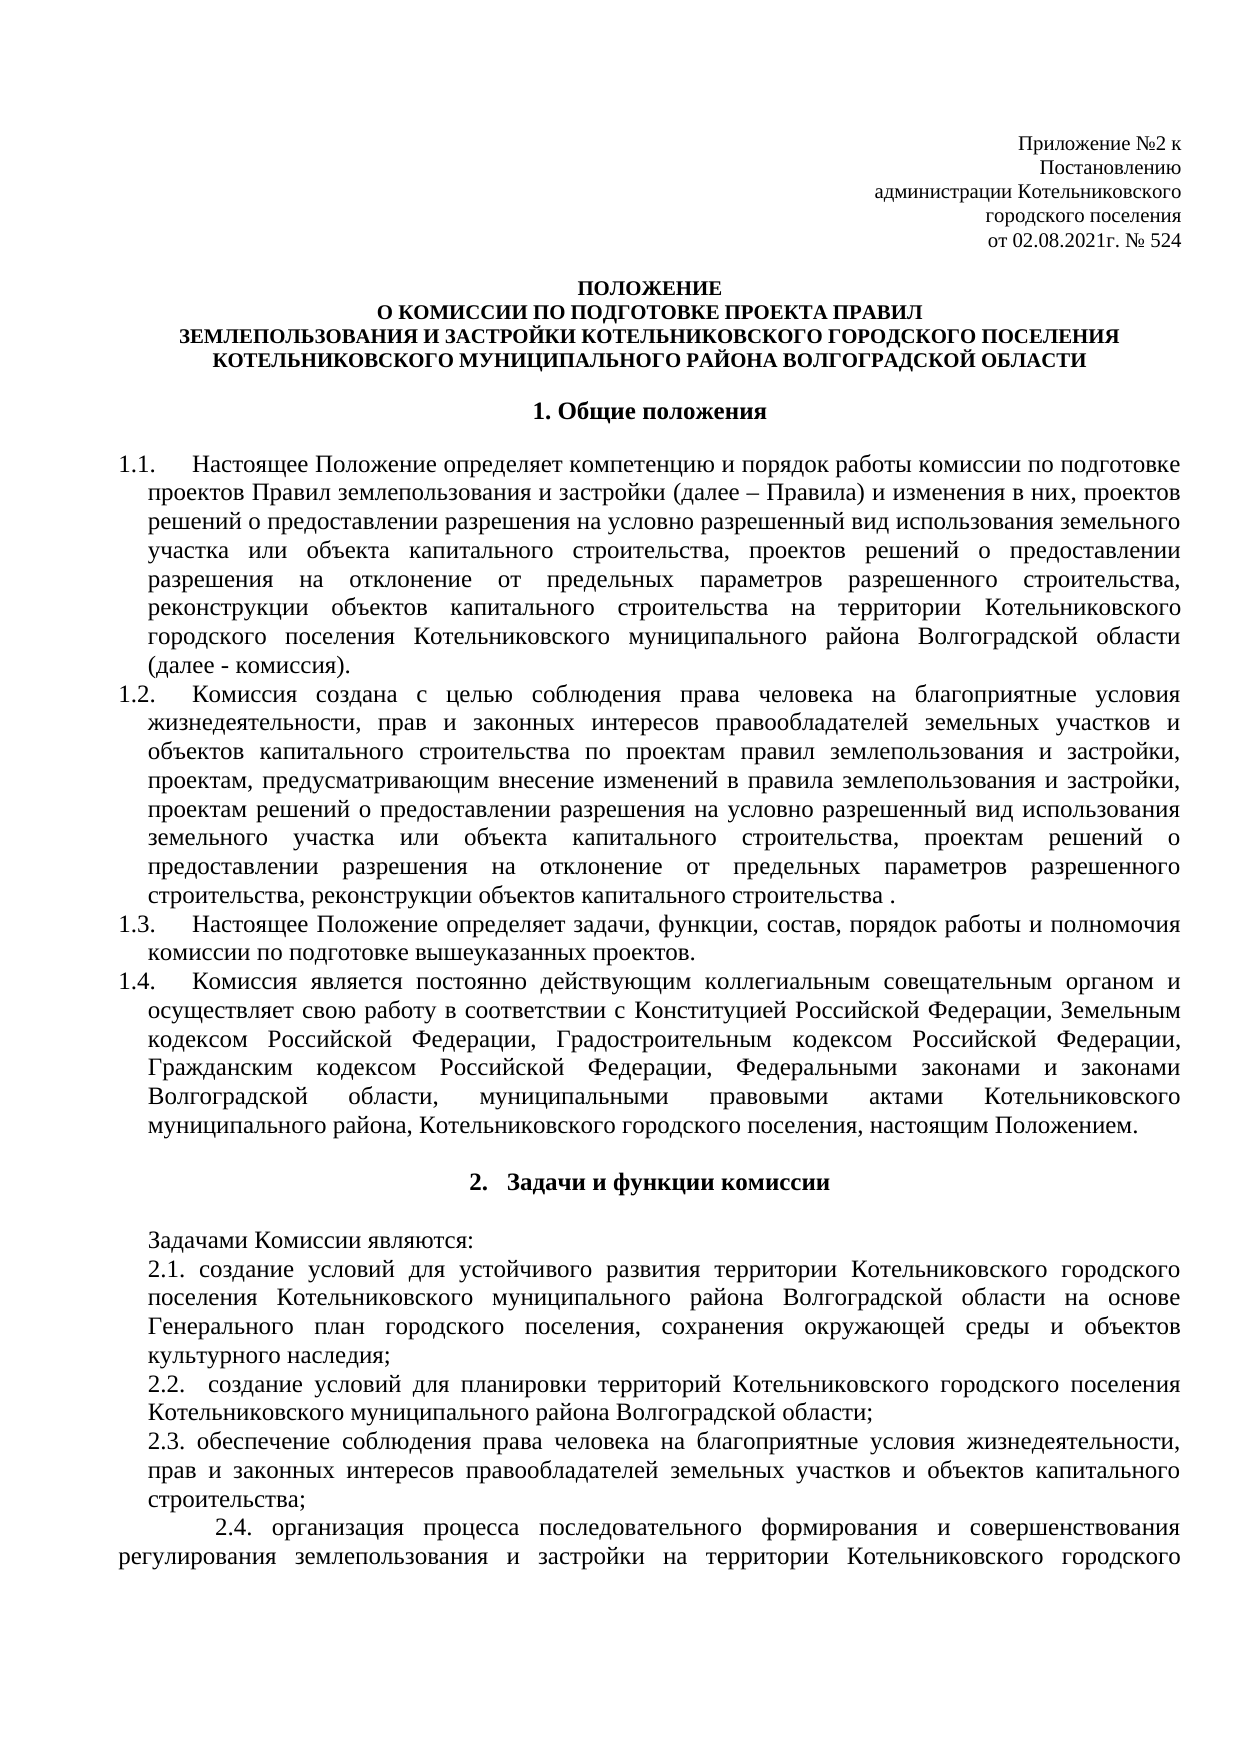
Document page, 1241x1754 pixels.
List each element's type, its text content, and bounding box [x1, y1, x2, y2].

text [118, 1512, 1181, 1570]
list Задачами Комиссии являются: [148, 1225, 1181, 1254]
text О КОМИССИИ ПО ПОДГОТОВКЕ ПРОЕКТА ПРАВИЛ [118, 300, 1181, 324]
text ЗЕМЛЕПОЛЬЗОВАНИЯ И ЗАСТРОЙКИ КОТЕЛЬНИКОВСКОГО ГОРОДСКОГО ПОСЕЛЕНИЯ КОТЕЛЬНИКОВСКОГО МУНИЦИПАЛЬНОГО РАЙОНА ВОЛГОГРАДСКОЙ ОБЛАСТИ [118, 324, 1181, 372]
text 1. Общие положения [118, 396, 1181, 425]
text ПОЛОЖЕНИЕ [118, 276, 1181, 300]
list Задачи и функции комиссии [118, 1167, 1181, 1196]
list 2.1. создание условий для устойчивого развития территории Котельниковского городского поселения Котельниковского муниципального района Волгоградской области на основе Генерального план городского поселения, сохранения окружающей среды и объектов культурного наследия; [148, 1254, 1181, 1369]
list 2.2. создание условий для планировки территорий Котельниковского городского поселения Котельниковского муниципального района Волгоградской области; [148, 1369, 1181, 1426]
list Настоящее Положение определяет задачи, функции, состав, порядок работы и полномочия комиссии по подготовке вышеуказанных проектов. [118, 909, 1181, 966]
text Приложение №2 к [118, 131, 1181, 155]
list Комиссия является постоянно действующим коллегиальным совещательным органом и осуществляет свою работу в соответствии с Конституцией Российской Федерации, Земельным кодексом Российской Федерации, Градостроительным кодексом Российской Федерации, Гражданским кодексом Российской Федерации, Федеральными законами и законами Волгоградской области, муниципальными правовыми актами Котельниковского муниципального района, Котельниковского городского поселения, настоящим Положением. [118, 966, 1181, 1139]
list Комиссия создана с целью соблюдения права человека на благоприятные условия жизнедеятельности, прав и законных интересов правообладателей земельных участков и объектов капитального строительства по проектам правил землепользования и застройки, проектам, предусматривающим внесение изменений в правила землепользования и застройки, проектам решений о предоставлении разрешения на условно разрешенный вид использования земельного участка или объекта капитального строительства, проектам решений о предоставлении разрешения на отклонение от предельных параметров разрешенного строительства, реконструкции объектов капитального строительства . [118, 679, 1181, 909]
text Постановлению администрации Котельниковского городского поселения от 02.08.2021г. № 524 [118, 155, 1181, 252]
list Настоящее Положение определяет компетенцию и порядок работы комиссии по подготовке проектов Правил землепользования и застройки (далее – Правила) и изменения в них, проектов решений о предоставлении разрешения на условно разрешенный вид использования земельного участка или объекта капитального строительства, проектов решений о предоставлении разрешения на отклонение от предельных параметров разрешенного строительства, реконструкции объектов капитального строительства на территории Котельниковского городского поселения Котельниковского муниципального района Волгоградской области (далее - комиссия). [118, 449, 1181, 679]
list 2.3. обеспечение соблюдения права человека на благоприятные условия жизнедеятельности, прав и законных интересов правообладателей земельных участков и объектов капитального строительства; [148, 1426, 1181, 1512]
